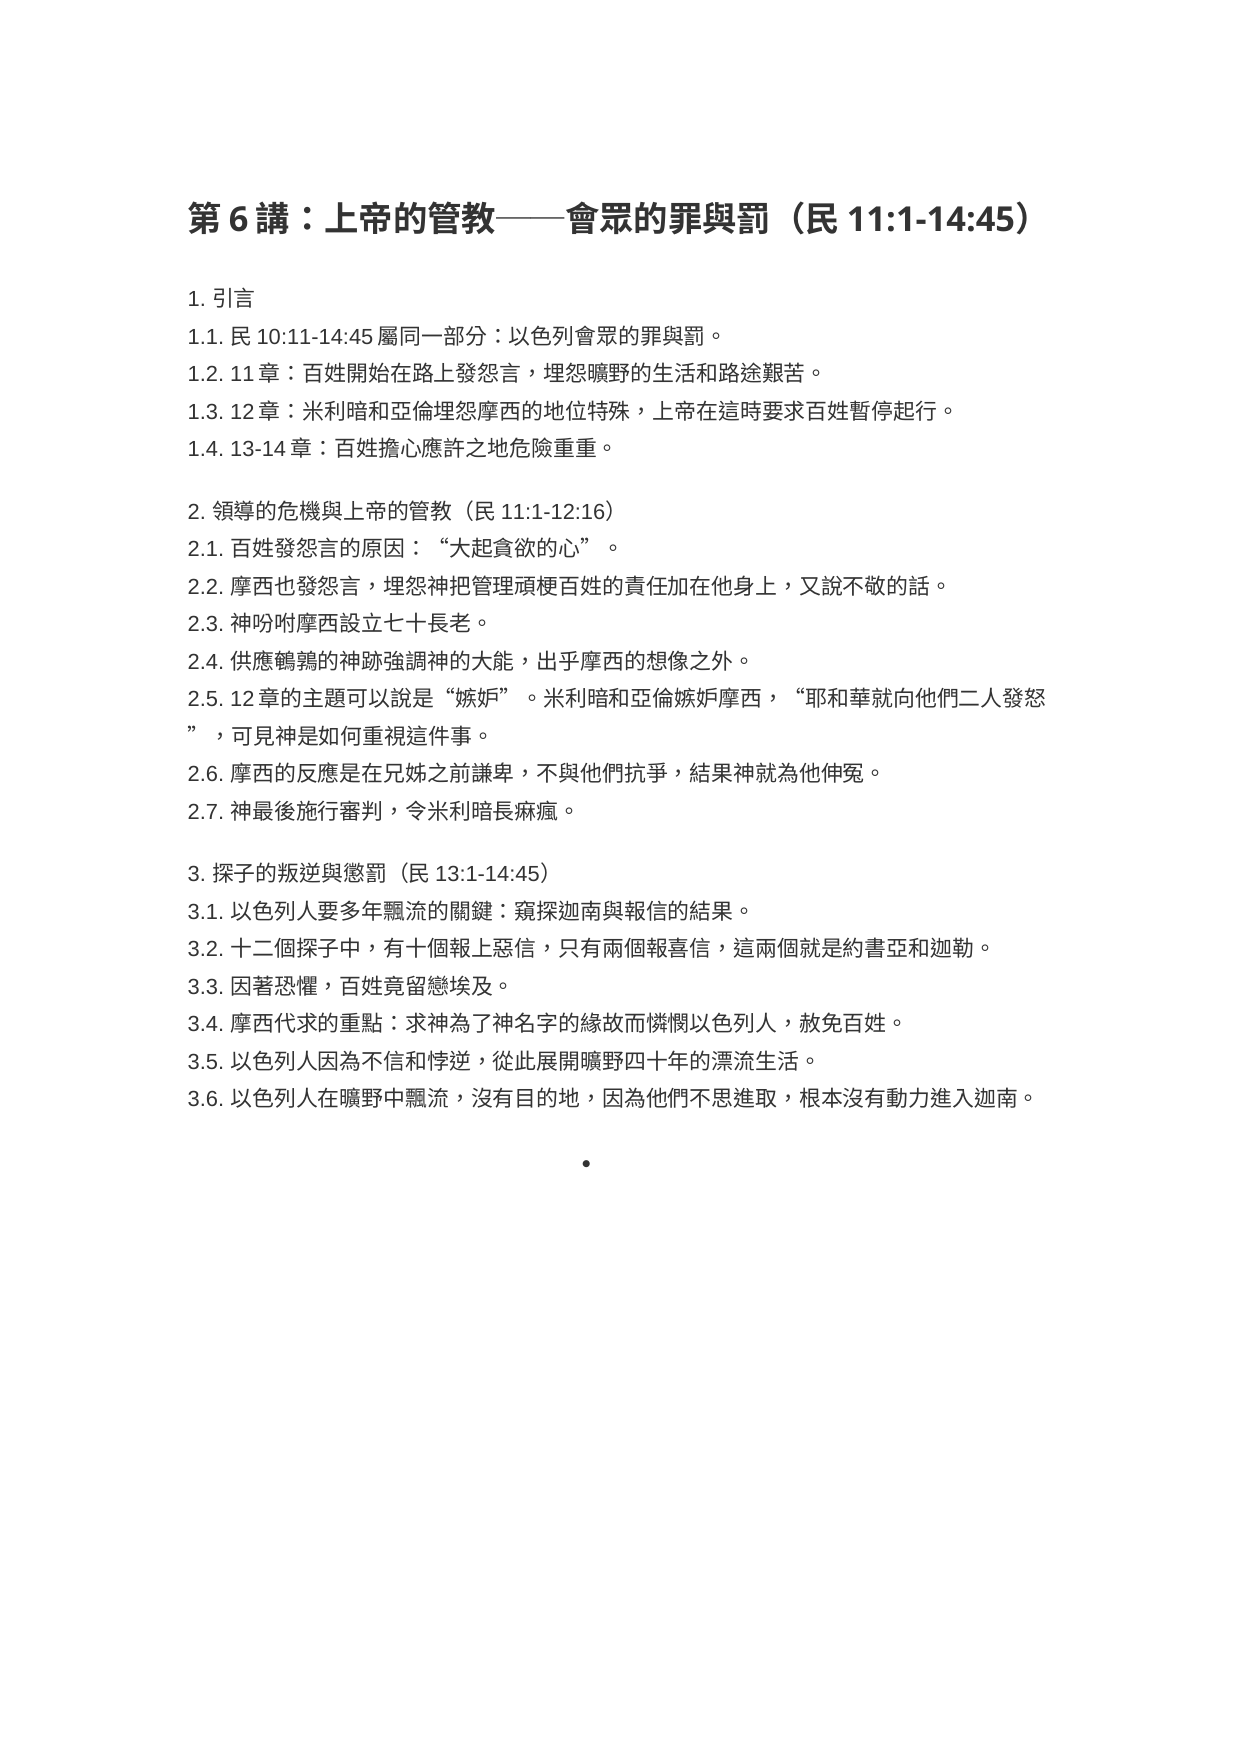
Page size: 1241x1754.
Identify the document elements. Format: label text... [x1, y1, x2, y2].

text 3. 探子的叛逆與懲罰（民13:1-14:45） 3.1. 以色列人要多年飄流的關鍵：窺探迦南與報信的結果。 3.2. 十二個探子中，有十個報上惡信，只有兩個報喜信，這兩個就是約書亞和迦勒。 3.3. 因著恐懼，百姓竟留戀埃及。 3.4. 摩西代求的重點：求神為了神名字的緣故而憐憫以色列人，赦免百姓。 3.5. 以色列人因為不信和悖逆，從此展開曠野四十年的漂流生活。 3.6. 以色列人在曠野中飄流，沒有目的地，因為他們不思進取，根本沒有動力進入迦南。 [187, 853, 1053, 1116]
text 1. 引言 1.1. 民10:11-14:45屬同一部分：以色列會眾的罪與罰。 1.2. 11章：百姓開始在路上發怨言，埋怨曠野的生活和路途艱苦。 1.3. 12章：米利暗和亞倫埋怨摩西的地位特殊，上帝在這時要求百姓暫停起行。 1.4. 13-14章：百姓擔心應許之地危險重重。 [187, 278, 1053, 466]
text 第6講：上帝的管教──會眾的罪與罰（民11:1-14:45） [187, 178, 1053, 253]
text 2. 領導的危機與上帝的管教（民11:1-12:16） 2.1. 百姓發怨言的原因：“大起貪欲的心”。 2.2. 摩西也發怨言，埋怨神把管理頑梗百姓的責任加在他身上，又說不敬的話。 2.3. 神吩咐摩西設立七十長老。 2.4. 供應鵪鶉的神跡強調神的大能，出乎摩西的想像之外。 2.5. 12章的主題可以說是“嫉妒”。米利暗和亞倫嫉妒摩西，“耶和華就向他們二人發怒”，可見神是如何重視這件事。 2.6. 摩西的反應是在兄姊之前謙卑，不與他們抗爭，結果神就為他伸冤。 2.7. 神最後施行審判，令米利暗長痳瘋。 [187, 491, 1053, 828]
